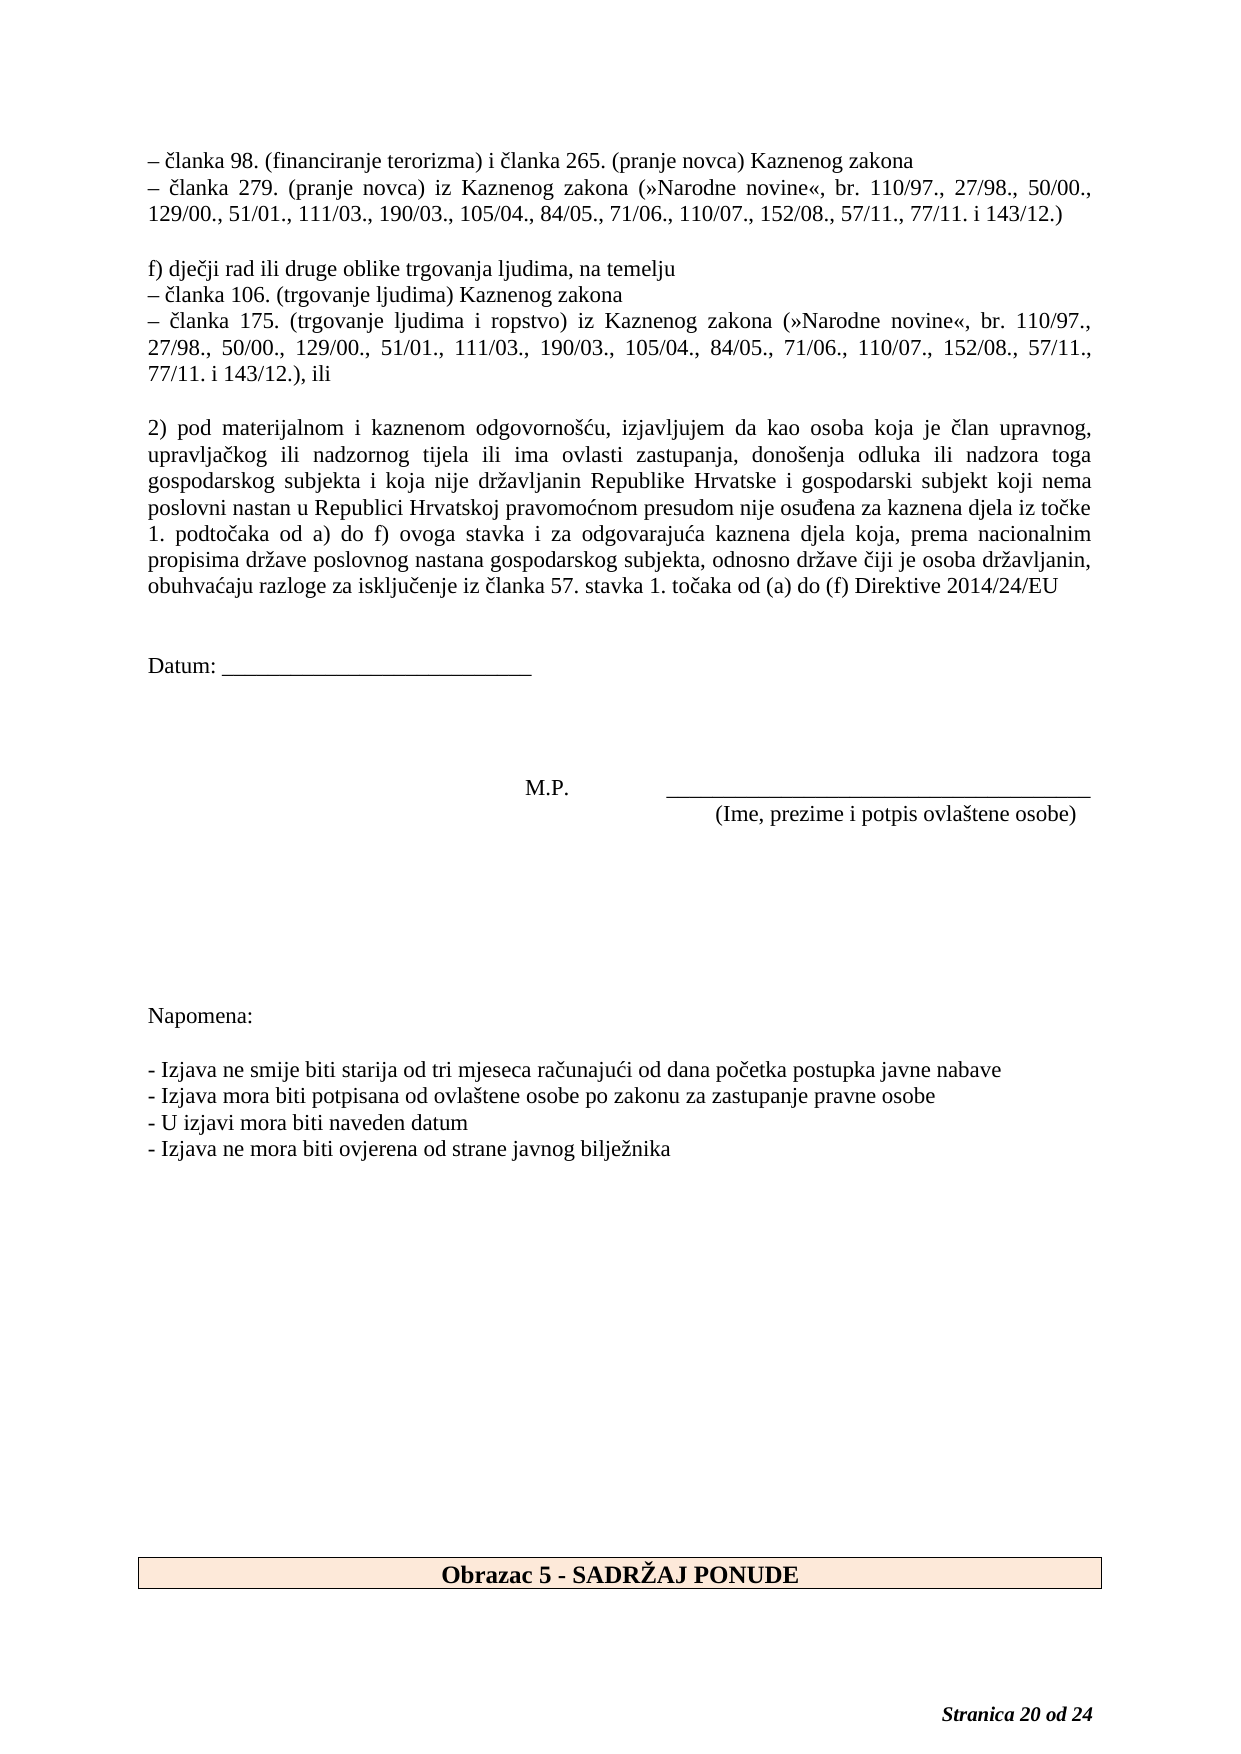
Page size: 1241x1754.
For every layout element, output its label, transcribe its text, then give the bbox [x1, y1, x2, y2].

text - Izjava ne mora biti ovjerena od strane javnog bilježnika [148, 1135, 1093, 1162]
text - Izjava mora biti potpisana od ovlaštene osobe po zakonu za zastupanje pravne osobe [148, 1083, 1093, 1109]
text Obrazac 5 - SADRŽAJ PONUDE [139, 1558, 1101, 1588]
text f) dječji rad ili druge oblike trgovanja ljudima, na temelju [148, 255, 1093, 281]
text - U izjavi mora biti naveden datum [148, 1109, 1093, 1135]
text - Izjava ne smije biti starija od tri mjeseca računajući od dana početka postupka javne nabave [148, 1056, 1093, 1083]
text Napomena: [148, 1002, 1093, 1028]
text 2) pod materijalnom i kaznenom odgovornošću, izjavljujem da kao osoba koja je član upravnog, upravljačkog ili nadzornog tijela ili ima ovlasti zastupanja, donošenja odluka ili nadzora toga gospodarskog subjekta i koja nije državljanin Republike Hrvatske i gospodarski subjekt koji nema poslovni nastan u Republici Hrvatskoj pravomoćnom presudom nije osuđena za kaznena djela iz točke 1. podtočaka od a) do f) ovoga stavka i za odgovarajuća kaznena djela koja, prema nacionalnim propisima države poslovnog nastana gospodarskog subjekta, odnosno države čiji je osoba državljanin, obuhvaćaju razloge za isključenje iz članka 57. stavka 1. točaka od (a) do (f) Direktive 2014/24/EU [148, 414, 1093, 599]
text (Ime, prezime i potpis ovlaštene osobe) [448, 800, 1093, 827]
text – članka 106. (trgovanje ljudima) Kaznenog zakona [148, 281, 1093, 307]
text – članka 279. (pranje novca) iz Kaznenog zakona (»Narodne novine«, br. 110/97., 27/98., 50/00., 129/00., 51/01., 111/03., 190/03., 105/04., 84/05., 71/06., 110/07., 152/08., 57/11., 77/11. i 143/12.) [148, 174, 1093, 227]
text – članka 98. (financiranje terorizma) i članka 265. (pranje novca) Kaznenog zakona [148, 148, 1093, 174]
text M.P. _____________________________________ [448, 774, 1093, 800]
text Datum: ___________________________ [148, 652, 1093, 678]
text – članka 175. (trgovanje ljudima i ropstvo) iz Kaznenog zakona (»Narodne novine«, br. 110/97., 27/98., 50/00., 129/00., 51/01., 111/03., 190/03., 105/04., 84/05., 71/06., 110/07., 152/08., 57/11., 77/11. i 143/12.), ili [148, 307, 1093, 386]
